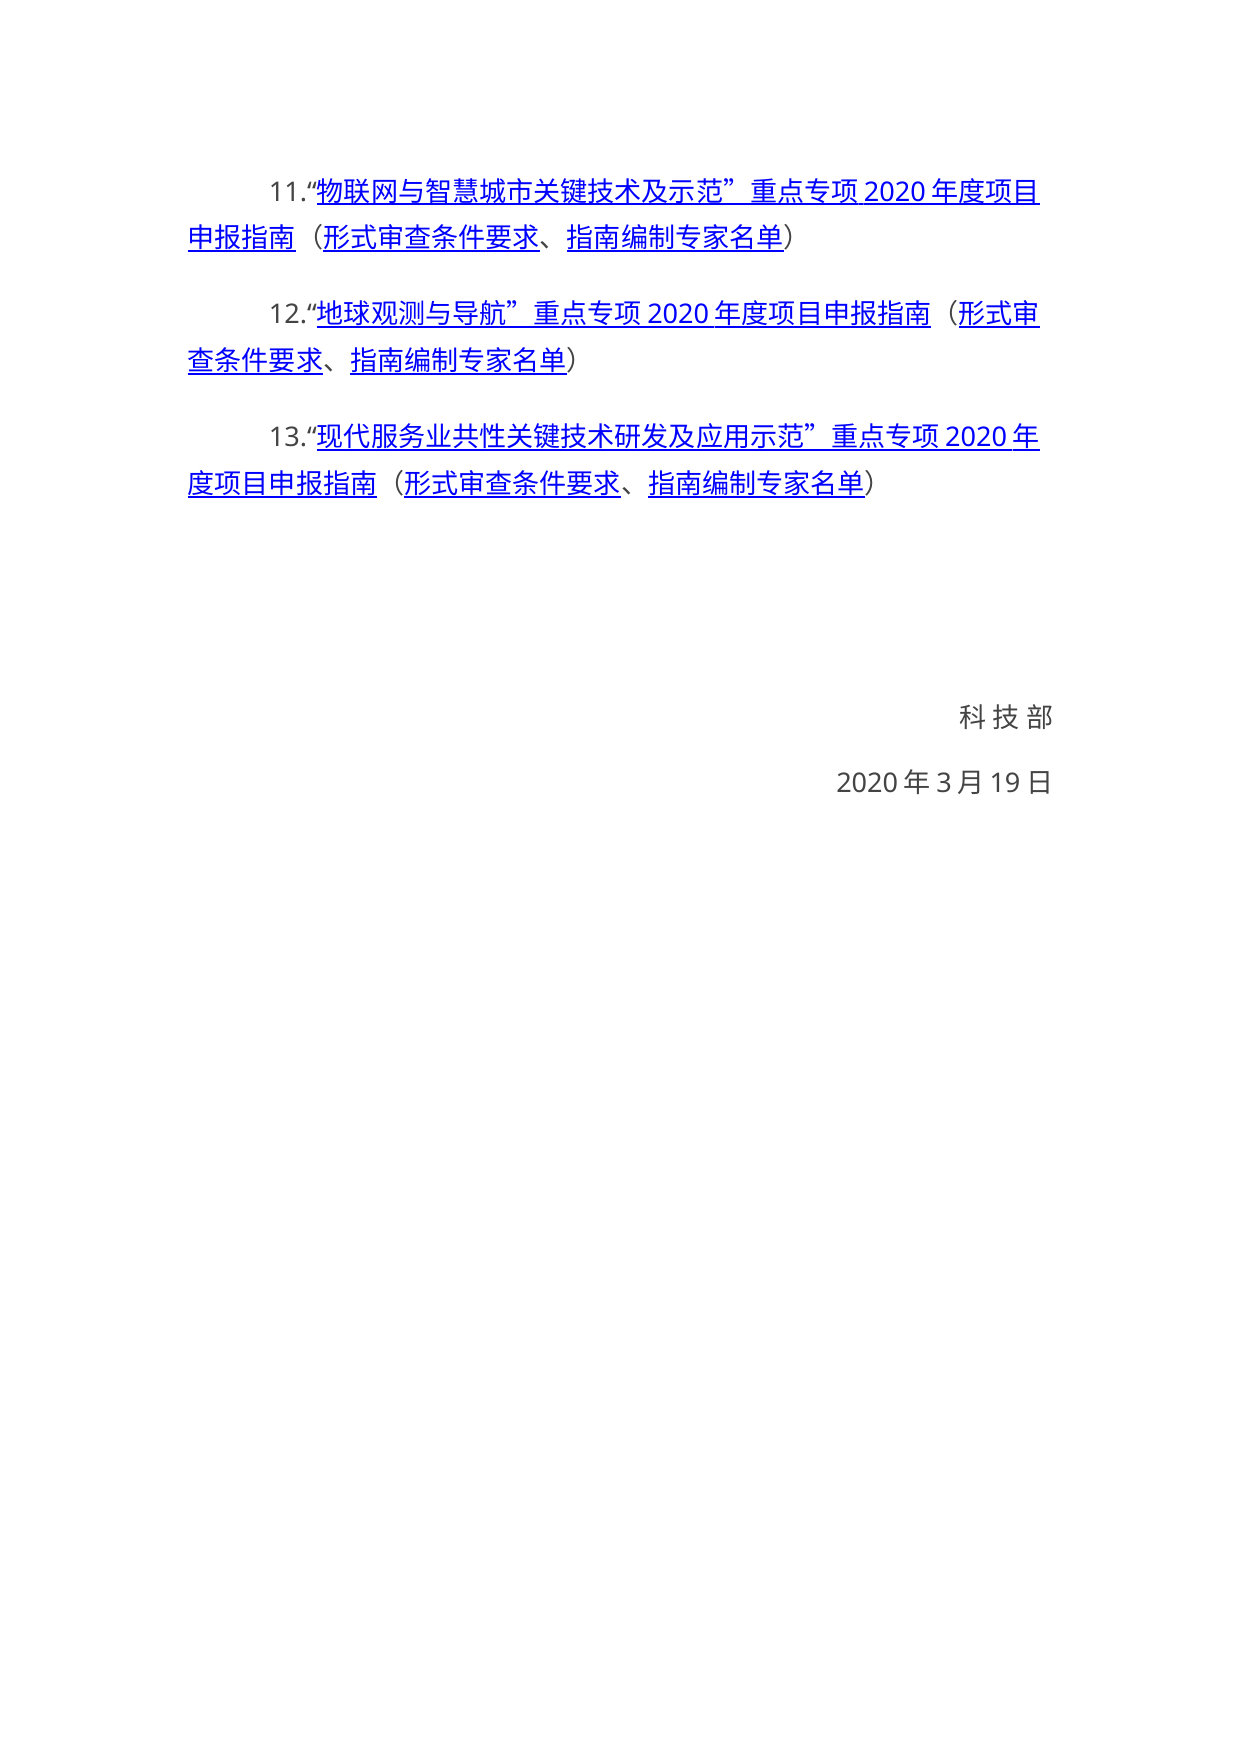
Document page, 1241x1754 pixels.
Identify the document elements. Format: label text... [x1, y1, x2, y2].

text 2020年3月19日 [187, 748, 1053, 813]
text 科 技 部 [187, 683, 1053, 748]
text 12.“地球观测与导航”重点专项2020年度项目申报指南（形式审查条件要求、指南编制专家名单） [187, 285, 1053, 379]
text 11.“物联网与智慧城市关键技术及示范”重点专项2020年度项目申报指南（形式审查条件要求、指南编制专家名单） [187, 162, 1053, 256]
text 13.“现代服务业共性关键技术研发及应用示范”重点专项2020年度项目申报指南（形式审查条件要求、指南编制专家名单） [187, 408, 1053, 502]
